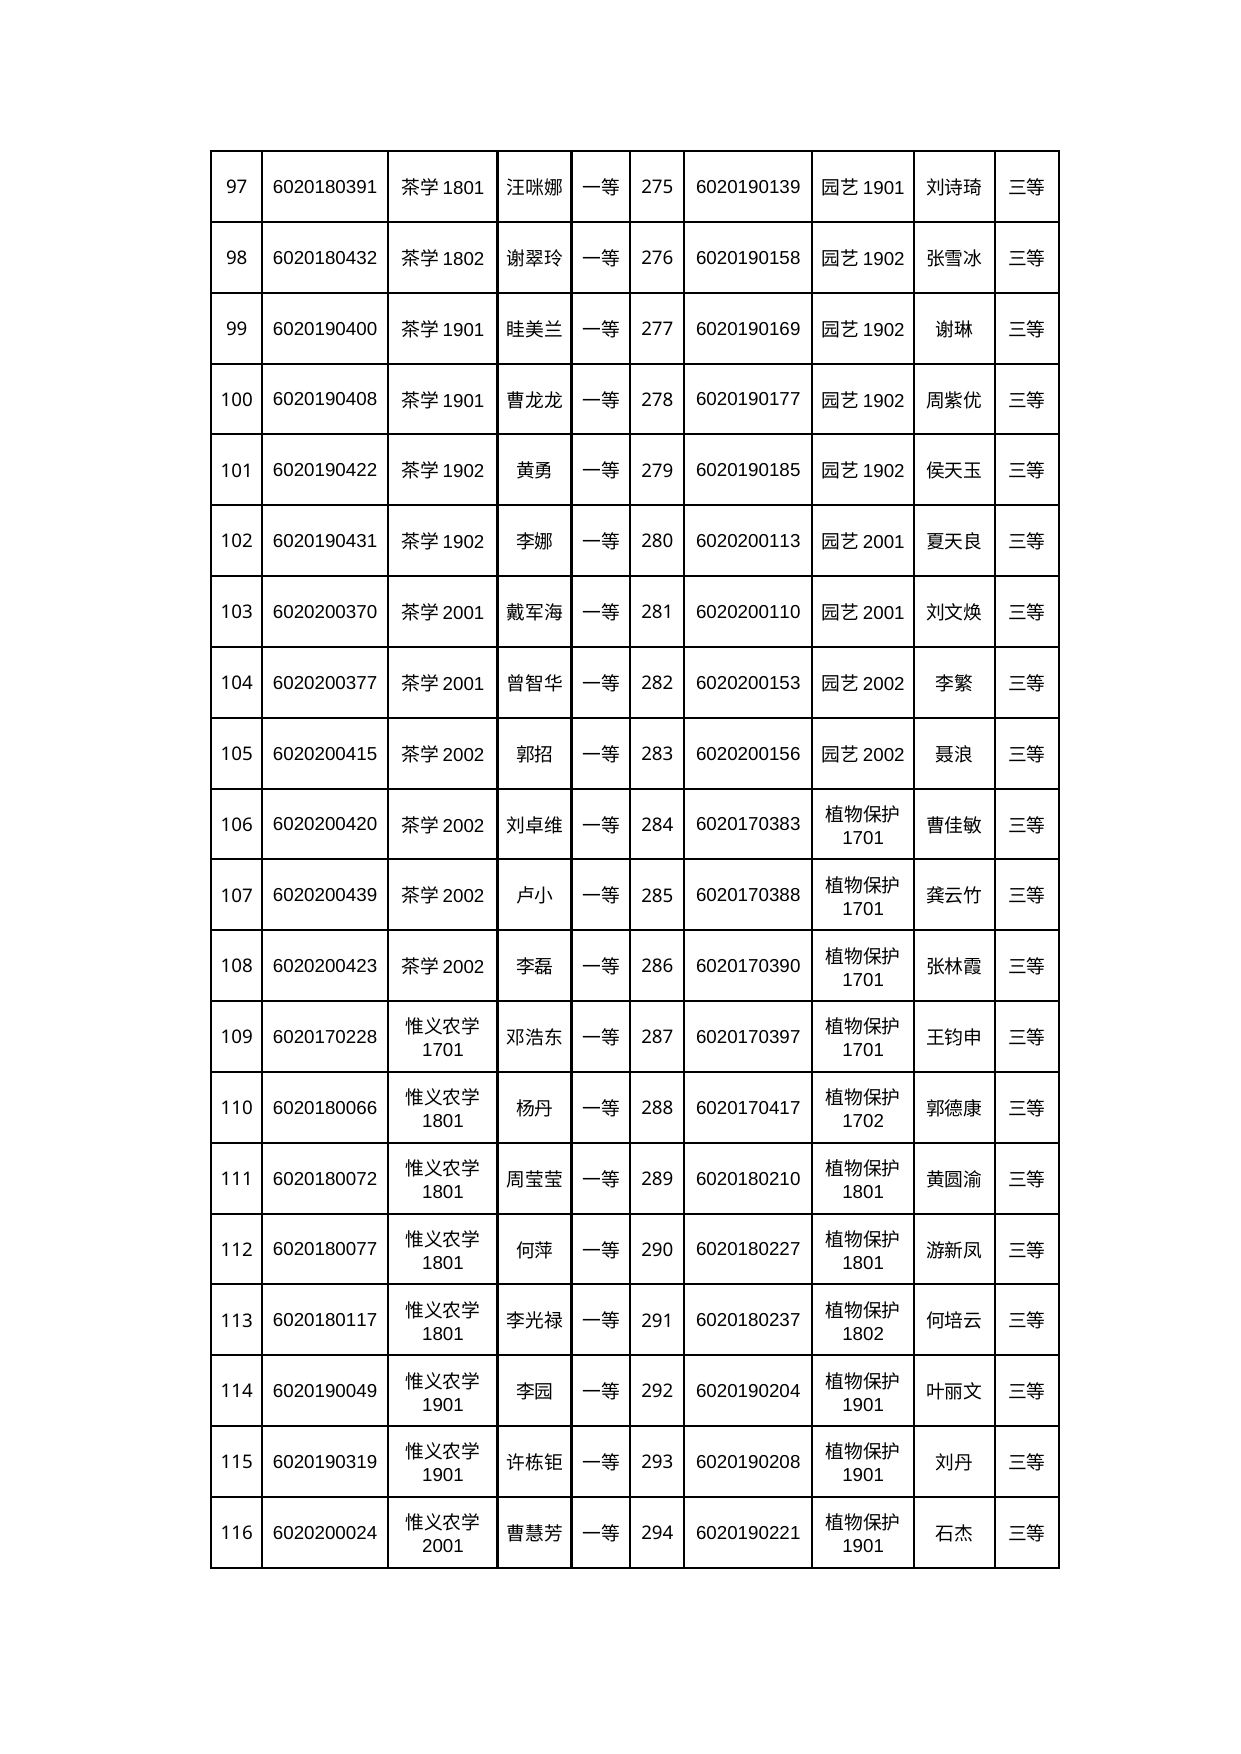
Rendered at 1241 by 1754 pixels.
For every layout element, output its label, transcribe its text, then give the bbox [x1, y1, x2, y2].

table_cell 6020190319 [263, 1427, 387, 1496]
table_cell 6020200439 [263, 860, 387, 929]
table_cell 108 [212, 931, 261, 1000]
table_cell 许栋钜 [499, 1427, 570, 1496]
table_cell 张林霞 [915, 931, 994, 1000]
table_cell 三等 [996, 435, 1058, 504]
table_cell 6020170397 [685, 1002, 811, 1071]
table_cell 289 [631, 1144, 683, 1212]
table_cell 曹龙龙 [499, 365, 570, 433]
table_cell 6020170228 [263, 1002, 387, 1071]
table_cell 三等 [996, 152, 1058, 221]
table_cell 104 [212, 648, 261, 717]
table_cell 刘丹 [915, 1427, 994, 1496]
table_cell 285 [631, 860, 683, 929]
table_cell 一等 [573, 294, 629, 362]
table_cell 一等 [573, 223, 629, 292]
table_cell 李园 [499, 1356, 570, 1425]
table_cell 一等 [573, 435, 629, 504]
table_cell 植物保护1801 [813, 1215, 913, 1283]
table_cell 6020200156 [685, 719, 811, 787]
table_cell 三等 [996, 1356, 1058, 1425]
table_cell 刘文焕 [915, 577, 994, 646]
table_cell 黄圆渝 [915, 1144, 994, 1212]
table_cell 邓浩东 [499, 1002, 570, 1071]
table_cell 茶学1901 [389, 294, 496, 362]
table_cell 一等 [573, 790, 629, 858]
table_cell 三等 [996, 365, 1058, 433]
table_cell 杨丹 [499, 1073, 570, 1142]
table_cell 291 [631, 1285, 683, 1354]
table_cell 6020180072 [263, 1144, 387, 1212]
table_cell 6020170390 [685, 931, 811, 1000]
table_cell 周莹莹 [499, 1144, 570, 1212]
table_cell 惟义农学1901 [389, 1356, 496, 1425]
table_cell 6020200113 [685, 506, 811, 575]
table_cell 戴军海 [499, 577, 570, 646]
table_cell 6020170417 [685, 1073, 811, 1142]
table_cell 植物保护1801 [813, 1144, 913, 1212]
table_cell 王钧申 [915, 1002, 994, 1071]
table_cell 惟义农学2001 [389, 1498, 496, 1567]
table_cell 李繁 [915, 648, 994, 717]
table_cell 97 [212, 152, 261, 221]
table_cell 288 [631, 1073, 683, 1142]
table_cell 6020190204 [685, 1356, 811, 1425]
table_cell 植物保护1901 [813, 1356, 913, 1425]
table_cell 115 [212, 1427, 261, 1496]
table_cell 一等 [573, 365, 629, 433]
table_cell 6020200153 [685, 648, 811, 717]
table_cell 园艺2002 [813, 648, 913, 717]
table_cell 茶学1801 [389, 152, 496, 221]
table_cell 290 [631, 1215, 683, 1283]
table_cell 280 [631, 506, 683, 575]
table_cell 一等 [573, 577, 629, 646]
table_cell 一等 [573, 1356, 629, 1425]
table_cell 6020180432 [263, 223, 387, 292]
table_cell 三等 [996, 577, 1058, 646]
table_cell 6020190422 [263, 435, 387, 504]
table_cell 294 [631, 1498, 683, 1567]
table_cell 283 [631, 719, 683, 787]
table_cell 张雪冰 [915, 223, 994, 292]
table_cell 6020190049 [263, 1356, 387, 1425]
table_cell 植物保护1901 [813, 1427, 913, 1496]
table_cell 植物保护1802 [813, 1285, 913, 1354]
table_cell 曾智华 [499, 648, 570, 717]
table_cell 一等 [573, 648, 629, 717]
table_cell 植物保护1701 [813, 931, 913, 1000]
table_cell 惟义农学1801 [389, 1144, 496, 1212]
table_cell 6020190431 [263, 506, 387, 575]
table_cell 李娜 [499, 506, 570, 575]
table_cell 282 [631, 648, 683, 717]
table_cell 三等 [996, 648, 1058, 717]
table_cell 293 [631, 1427, 683, 1496]
table_cell 276 [631, 223, 683, 292]
table_cell 汪咪娜 [499, 152, 570, 221]
table_cell 105 [212, 719, 261, 787]
table_cell 113 [212, 1285, 261, 1354]
table_cell 6020180077 [263, 1215, 387, 1283]
table_cell 侯天玉 [915, 435, 994, 504]
table_cell 园艺1901 [813, 152, 913, 221]
table_cell 三等 [996, 223, 1058, 292]
table_cell 6020180066 [263, 1073, 387, 1142]
table_cell 茶学2002 [389, 790, 496, 858]
table_cell 114 [212, 1356, 261, 1425]
table_cell 6020200415 [263, 719, 387, 787]
table_cell 惟义农学1801 [389, 1215, 496, 1283]
table_cell 6020200420 [263, 790, 387, 858]
table_cell 园艺1902 [813, 223, 913, 292]
table_cell 夏天良 [915, 506, 994, 575]
table_cell 植物保护1901 [813, 1498, 913, 1567]
table_cell 郭德康 [915, 1073, 994, 1142]
table_cell 茶学2001 [389, 648, 496, 717]
table_cell 园艺2001 [813, 577, 913, 646]
table_cell 何培云 [915, 1285, 994, 1354]
table_cell 一等 [573, 719, 629, 787]
table_cell 279 [631, 435, 683, 504]
table_cell 一等 [573, 1285, 629, 1354]
table_cell 6020200370 [263, 577, 387, 646]
table_cell 三等 [996, 506, 1058, 575]
table_cell 茶学2001 [389, 577, 496, 646]
table_cell 茶学1901 [389, 365, 496, 433]
table_cell 三等 [996, 1498, 1058, 1567]
table_cell 惟义农学1901 [389, 1427, 496, 1496]
table_cell 惟义农学1701 [389, 1002, 496, 1071]
table_cell 聂浪 [915, 719, 994, 787]
table_cell 116 [212, 1498, 261, 1567]
table_cell 植物保护1702 [813, 1073, 913, 1142]
table_cell 6020180237 [685, 1285, 811, 1354]
table_cell 281 [631, 577, 683, 646]
table_cell 一等 [573, 931, 629, 1000]
table_cell 292 [631, 1356, 683, 1425]
table_cell 茶学2002 [389, 719, 496, 787]
table_cell 一等 [573, 1073, 629, 1142]
table_cell 一等 [573, 1498, 629, 1567]
table_cell 6020190177 [685, 365, 811, 433]
table_cell 99 [212, 294, 261, 362]
table_cell 园艺2002 [813, 719, 913, 787]
table_cell 茶学1902 [389, 506, 496, 575]
table_cell 6020190208 [685, 1427, 811, 1496]
table_cell 惟义农学1801 [389, 1285, 496, 1354]
table_cell 101 [212, 435, 261, 504]
table_cell 一等 [573, 1427, 629, 1496]
table_cell 郭招 [499, 719, 570, 787]
table_cell 6020190400 [263, 294, 387, 362]
table_cell 103 [212, 577, 261, 646]
table_cell 惟义农学1801 [389, 1073, 496, 1142]
table_cell 6020200024 [263, 1498, 387, 1567]
table_cell 眭美兰 [499, 294, 570, 362]
table_cell 一等 [573, 1215, 629, 1283]
table_cell 6020190408 [263, 365, 387, 433]
table_cell 三等 [996, 931, 1058, 1000]
table_cell 一等 [573, 506, 629, 575]
table_cell 园艺2001 [813, 506, 913, 575]
table_cell 6020200423 [263, 931, 387, 1000]
table_cell 286 [631, 931, 683, 1000]
table_cell 三等 [996, 719, 1058, 787]
table_cell 6020170383 [685, 790, 811, 858]
table_cell 107 [212, 860, 261, 929]
table_cell 周紫优 [915, 365, 994, 433]
table_cell 三等 [996, 294, 1058, 362]
table_cell 茶学2002 [389, 860, 496, 929]
table_cell 曹佳敏 [915, 790, 994, 858]
table_cell 卢小 [499, 860, 570, 929]
table_cell 李光禄 [499, 1285, 570, 1354]
table_cell 刘卓维 [499, 790, 570, 858]
table_cell 6020180210 [685, 1144, 811, 1212]
table_cell 100 [212, 365, 261, 433]
table_cell 275 [631, 152, 683, 221]
table_cell 植物保护1701 [813, 1002, 913, 1071]
table_cell 6020190221 [685, 1498, 811, 1567]
table_cell 李磊 [499, 931, 570, 1000]
table_cell 石杰 [915, 1498, 994, 1567]
table_cell 277 [631, 294, 683, 362]
table_cell 园艺1902 [813, 365, 913, 433]
table_cell 三等 [996, 1427, 1058, 1496]
table_cell 茶学1802 [389, 223, 496, 292]
table_cell 110 [212, 1073, 261, 1142]
table_cell 植物保护1701 [813, 860, 913, 929]
table_cell 植物保护1701 [813, 790, 913, 858]
table_cell 111 [212, 1144, 261, 1212]
table_cell 112 [212, 1215, 261, 1283]
table_cell 三等 [996, 790, 1058, 858]
table_cell 龚云竹 [915, 860, 994, 929]
table_cell 三等 [996, 1144, 1058, 1212]
table_cell 6020190158 [685, 223, 811, 292]
table_cell 三等 [996, 1002, 1058, 1071]
table_cell 6020170388 [685, 860, 811, 929]
table_cell 何萍 [499, 1215, 570, 1283]
table_cell 6020180117 [263, 1285, 387, 1354]
table_cell 三等 [996, 860, 1058, 929]
table_cell 6020190139 [685, 152, 811, 221]
table_cell 黄勇 [499, 435, 570, 504]
table_cell 游新凤 [915, 1215, 994, 1283]
table_cell 6020190169 [685, 294, 811, 362]
table_cell 园艺1902 [813, 435, 913, 504]
table_cell 三等 [996, 1215, 1058, 1283]
table_cell 三等 [996, 1285, 1058, 1354]
table_cell 278 [631, 365, 683, 433]
table_cell 三等 [996, 1073, 1058, 1142]
table_cell 园艺1902 [813, 294, 913, 362]
table_cell 6020190185 [685, 435, 811, 504]
table_cell 6020200110 [685, 577, 811, 646]
table_cell 109 [212, 1002, 261, 1071]
table_cell 284 [631, 790, 683, 858]
table_cell 叶丽文 [915, 1356, 994, 1425]
table_cell 102 [212, 506, 261, 575]
table_cell 98 [212, 223, 261, 292]
table_cell 谢琳 [915, 294, 994, 362]
table_cell 一等 [573, 152, 629, 221]
table_cell 茶学1902 [389, 435, 496, 504]
table_cell 6020180391 [263, 152, 387, 221]
table_cell 谢翠玲 [499, 223, 570, 292]
table_cell 刘诗琦 [915, 152, 994, 221]
table_cell 一等 [573, 1144, 629, 1212]
table_cell 一等 [573, 860, 629, 929]
table_cell 曹慧芳 [499, 1498, 570, 1567]
table_cell 一等 [573, 1002, 629, 1071]
table_cell 茶学2002 [389, 931, 496, 1000]
table_cell 6020200377 [263, 648, 387, 717]
table_cell 6020180227 [685, 1215, 811, 1283]
table_cell 106 [212, 790, 261, 858]
table_cell 287 [631, 1002, 683, 1071]
